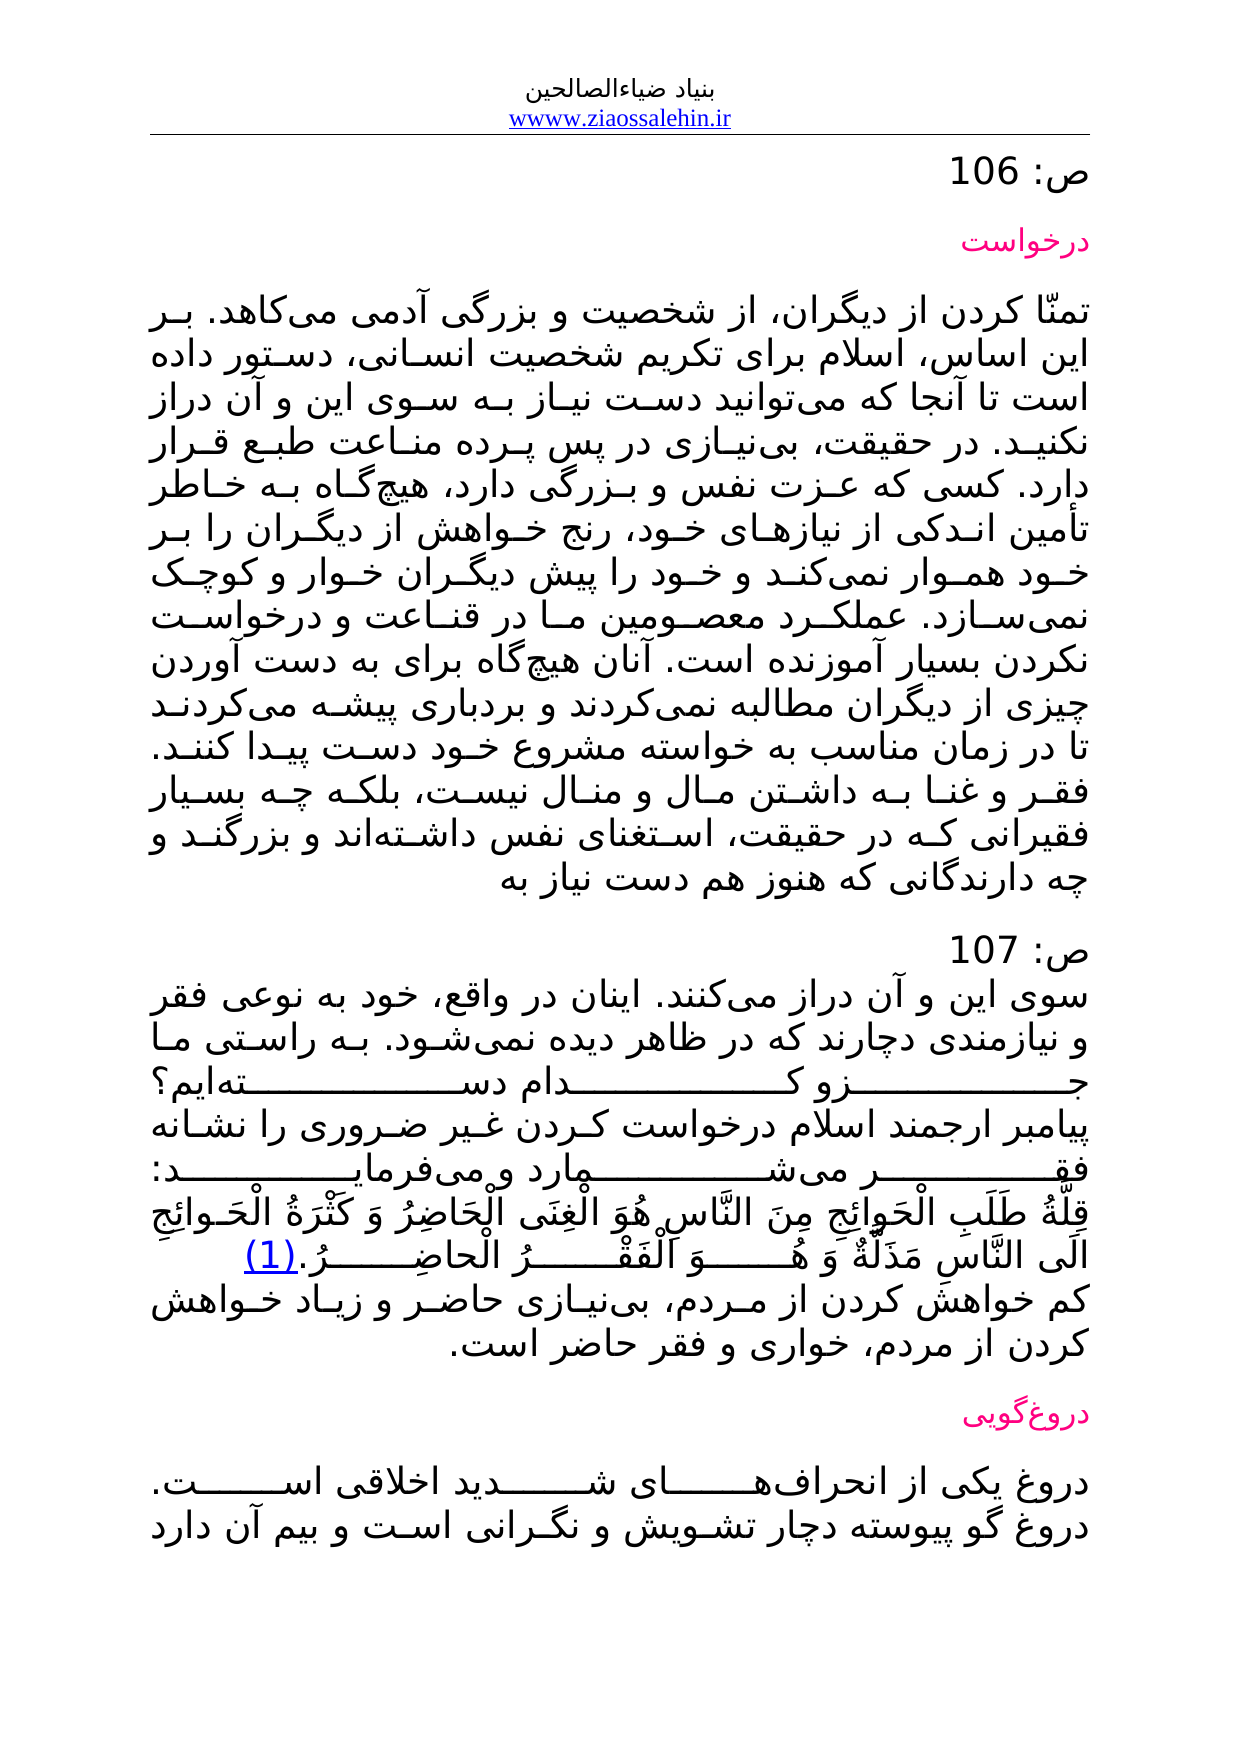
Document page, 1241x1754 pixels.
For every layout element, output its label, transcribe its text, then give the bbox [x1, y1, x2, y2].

text ص: 107 سوی این و آن دراز می‌کنند. اینان در واقع، خود به نوعی فقر و نیازمندی دچارند که در ظاهر دیده نمی‌شود. به راستی ما جزو کدام دسته‌ایم؟ پیامبر ارجمند اسلام درخواست کردن غیر ضروری را نشانه فقر می‌شمارد و می‌فرماید: قِلَّةُ طَلَبِ الْحَوائِجِ مِنَ النَّاسِ هُوَ الْغِنَی الْحَاضِرُ وَ کَثْرَةُ الْحَوائِجِ الَی النَّاسِ مَذَلَّةٌ وَ هُوَ الْفَقْرُ الْحاضِرُ.(1) کم خواهش کردن از مردم، بی‌نیازی حاضر و زیاد خواهش کردن از مردم، خواری و فقر حاضر است. [150, 928, 1090, 1365]
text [150, 1460, 1090, 1547]
subtitle درخواست‌ [150, 223, 1090, 259]
subtitle دروغ‌گویی‌ [150, 1394, 1090, 1431]
text تمنّا کردن از دیگران، از شخصیت و بزرگی آدمی می‌کاهد. بر این اساس، اسلام برای تکریم شخصیت انسانی، دستور داده است تا آنجا که می‌توانید دست نیاز به سوی این و آن دراز نکنید. در حقیقت، بی‌نیازی در پس پرده مناعت طبع قرار دارد. کسی که عزت نفس و بزرگی دارد، هیچ‌گاه به خاطر تأمین اندکی از نیازهای خود، رنج خواهش از دیگران را بر خود هموار نمی‌کند و خود را پیش دیگران خوار و کوچک نمی‌سازد. عملکرد معصومین ما در قناعت و درخواست نکردن بسیار آموزنده است. آنان هیچ‌گاه برای به دست آوردن چیزی از دیگران مطالبه نمی‌کردند و بردباری پیشه می‌کردند تا در زمان مناسب به خواسته مشروع خود دست پیدا کنند. فقر و غنا به داشتن مال و منال نیست، بلکه چه بسیار فقیرانی که در حقیقت، استغنای نفس داشته‌اند و بزرگند و چه دارندگانی که هنوز هم دست نیاز به [150, 288, 1090, 899]
text ص: 106 [150, 150, 1090, 194]
